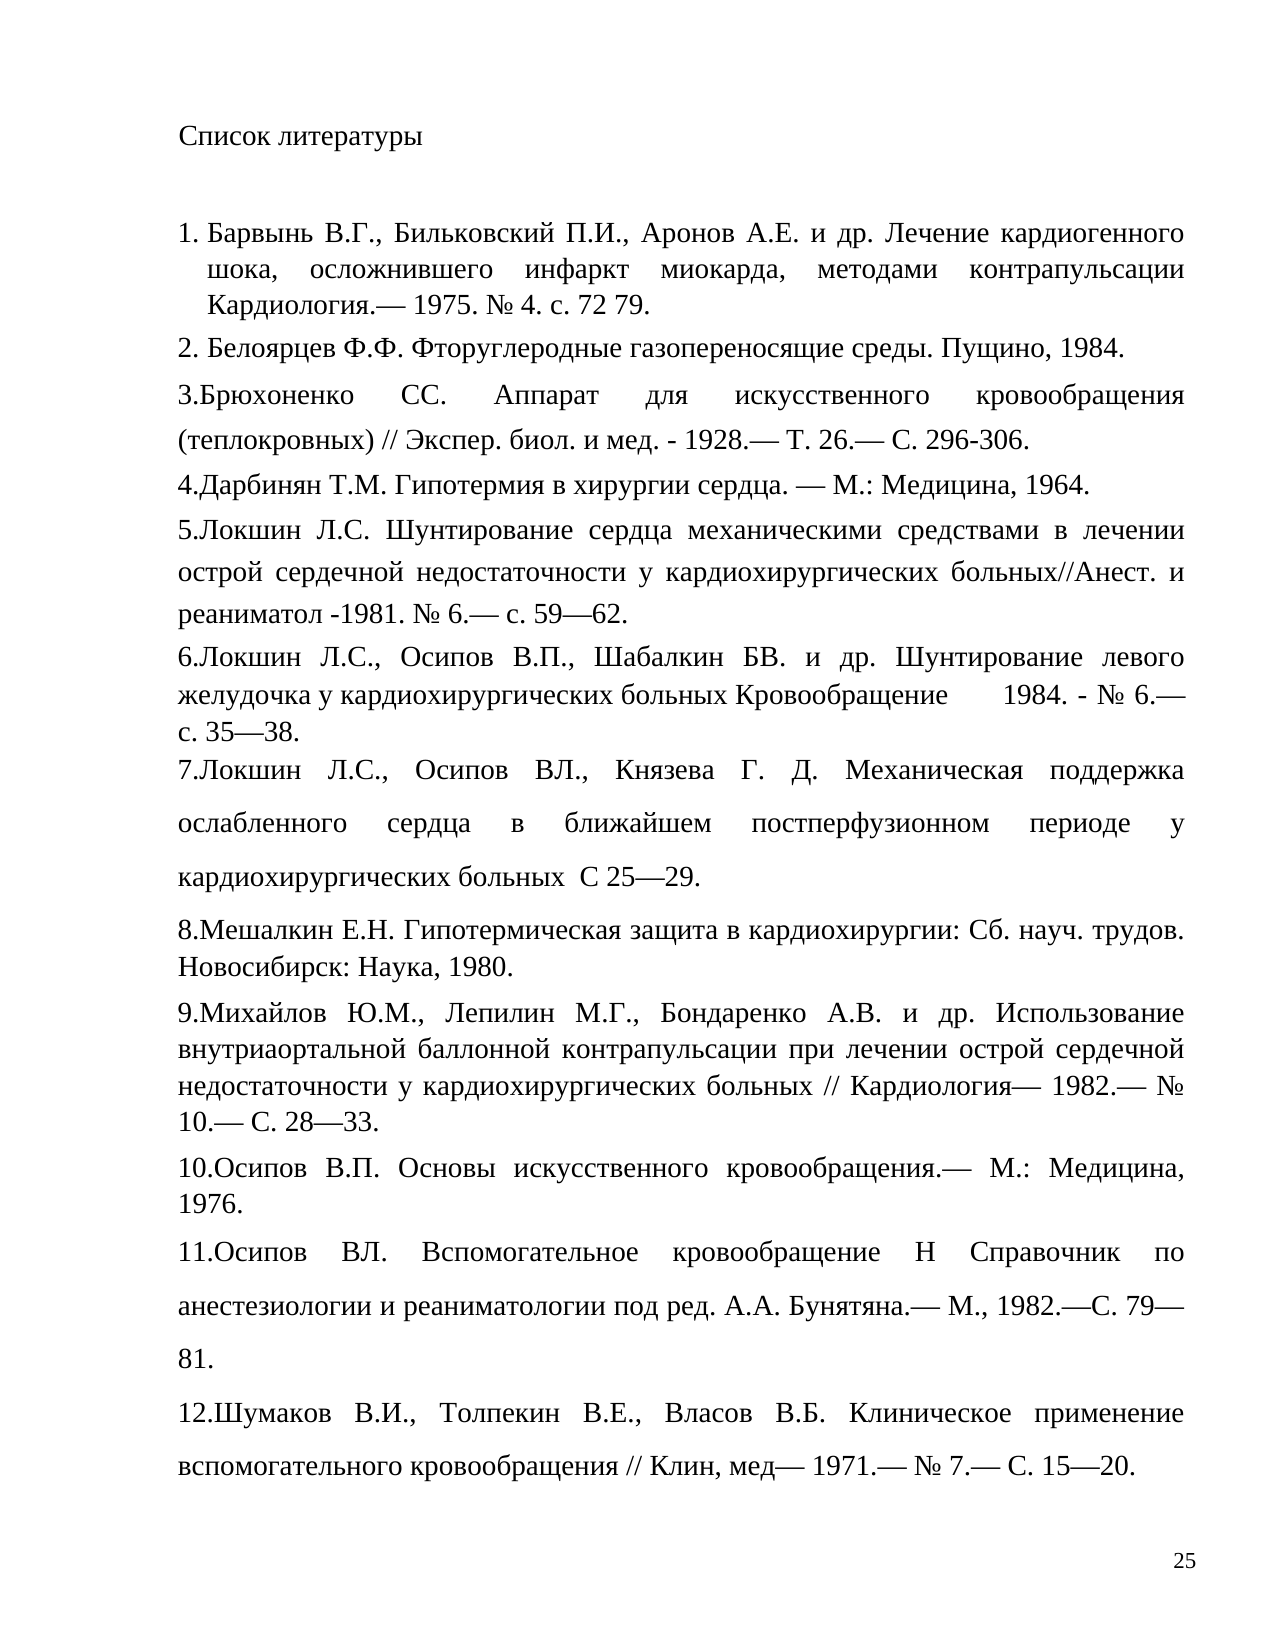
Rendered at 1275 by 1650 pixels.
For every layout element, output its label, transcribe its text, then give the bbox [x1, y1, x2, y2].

text Список литературы [178, 118, 1185, 152]
text 6.Локшин Л.С., Осипов В.П., Шабалкин БВ. и др. Шунтирование левого желудочка у кардиохирургических больных Кровообращение 1984. - № 6.— с. 35—38. [177, 639, 1185, 748]
text 5.Локшин Л.С. Шунтирование сердца механическими средствами в лечении острой сердечной недостаточности у кардиохирургических больных//Анест. и реаниматол -1981. № 6.— с. 59—62. [177, 512, 1185, 630]
text 10.Осипов В.П. Основы искусственного кровообращения.— М.: Медицина, 1976. [177, 1150, 1185, 1220]
text 3.Брюхоненко СС. Аппарат для искусственного кровообращения (теплокровных) // Экспер. биол. и мед. - 1928.— Т. 26.— С. 296-306. [177, 377, 1185, 455]
list Барвынь В.Г., Бильковский П.И., Аронов А.Е. и др. Лечение кардиогенного шока, осложнившего инфаркт миокарда, методами контрапульсации Кардиология.— 1975. № 4. с. 72 79. [177, 215, 1185, 321]
text 7.Локшин Л.С., Осипов ВЛ., Князева Г. Д. Механическая поддержка ослабленного сердца в ближайшем постперфузионном периоде у кардиохирургических больных С 25—29. [177, 752, 1185, 892]
text 9.Михайлов Ю.М., Лепилин М.Г., Бондаренко А.В. и др. Использование внутриаортальной баллонной контрапульсации при лечении острой сердечной недостаточности у кардиохирургических больных // Кардиология— 1982.— № 10.— С. 28—33. [177, 996, 1185, 1137]
text 12.Шумаков В.И., Толпекин В.Е., Власов В.Б. Клиническое применение вспомогательного кровообращения // Клин, мед— 1971.— № 7.— С. 15—20. [177, 1395, 1185, 1481]
text 4.Дарбинян Т.М. Гипотермия в хирургии сердца. — М.: Медицина, 1964. [177, 467, 1185, 501]
text 8.Мешалкин Е.Н. Гипотермическая защита в кардиохирургии: Сб. науч. трудов. Новосибирск: Наука, 1980. [177, 912, 1185, 982]
text 11.Осипов ВЛ. Вспомогательное кровообращение Н Справочник по анестезиологии и реаниматологии под ред. А.А. Бунятяна.— М., 1982.—С. 79—81. [177, 1234, 1185, 1374]
list Белоярцев Ф.Ф. Фторуглеродные газопереносящие среды. Пущино, 1984. [177, 330, 1185, 363]
